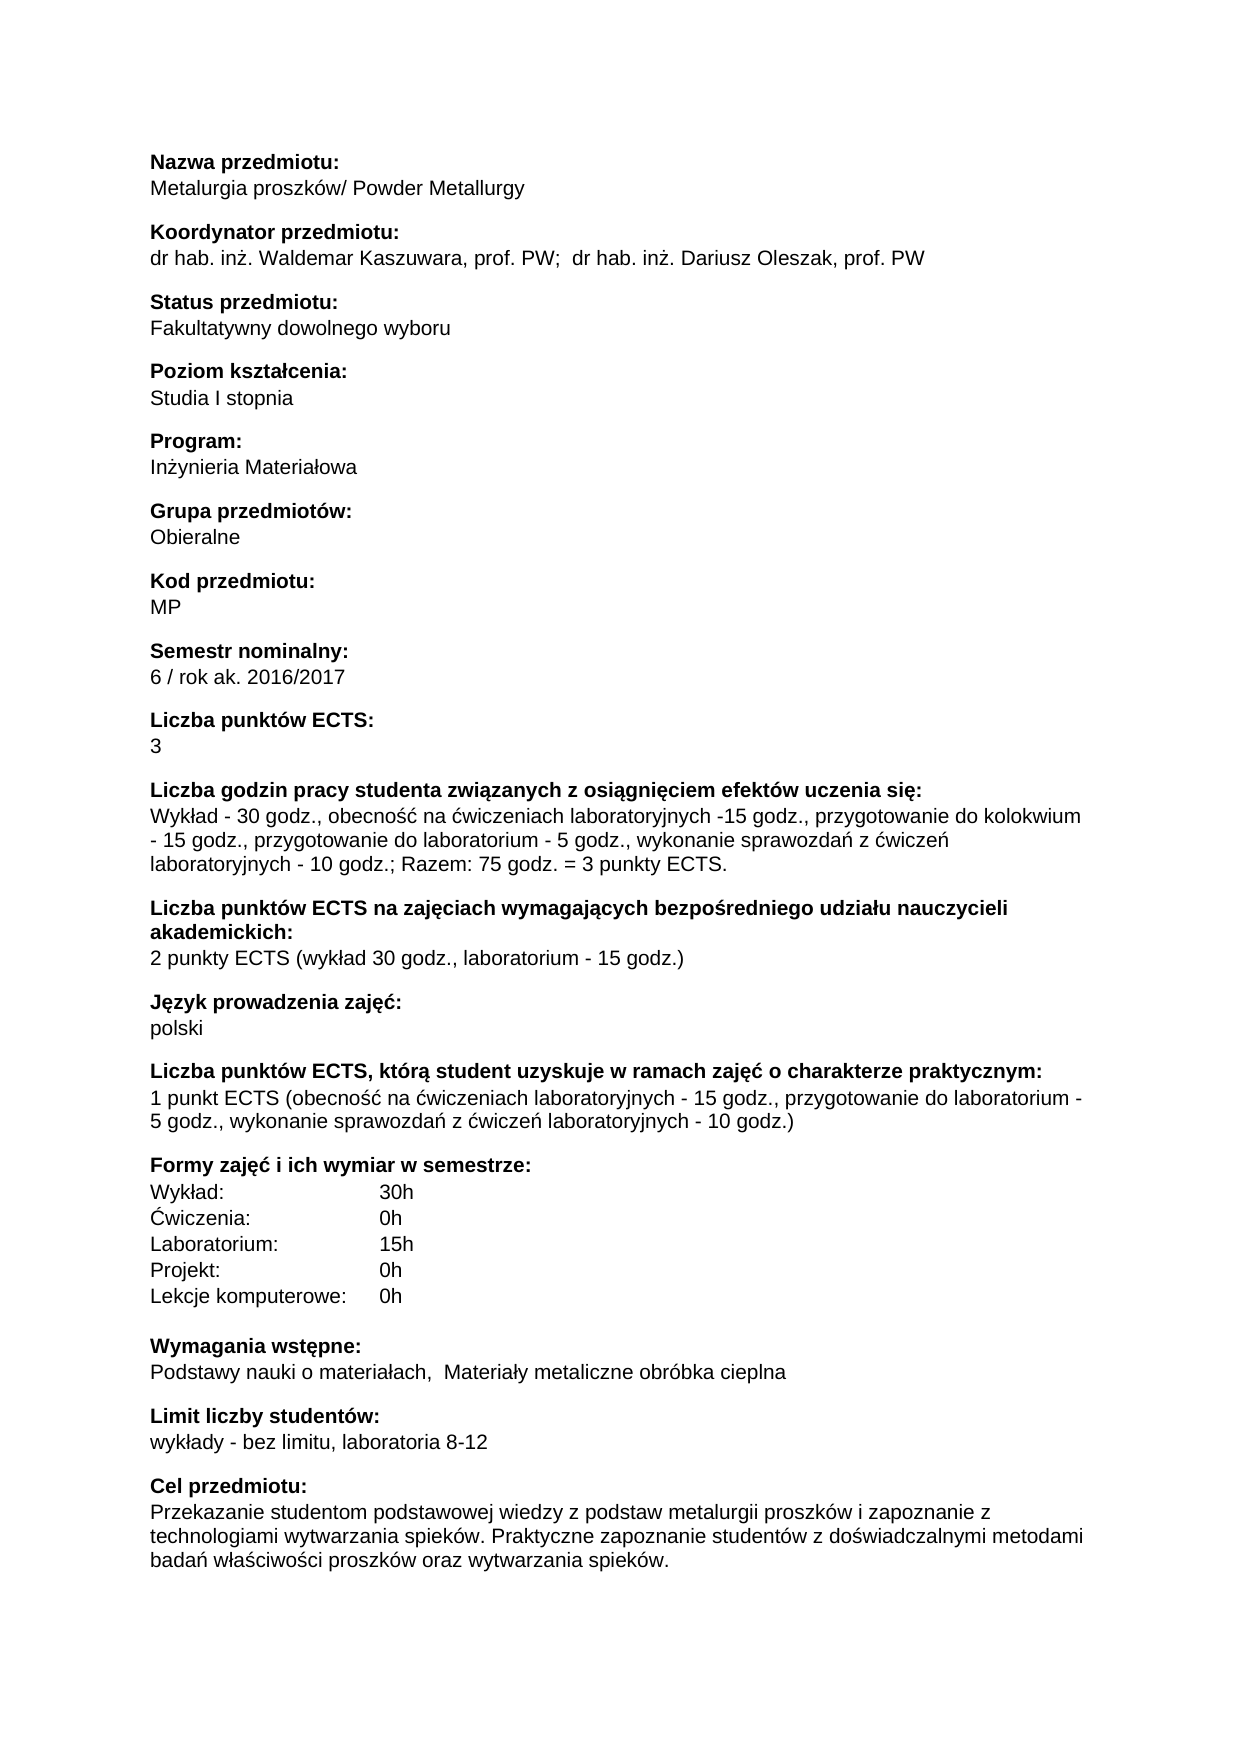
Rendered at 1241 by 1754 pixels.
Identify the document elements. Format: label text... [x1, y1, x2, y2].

table_cell Laboratorium: [140, 1232, 367, 1256]
table_header Wykład: [140, 1180, 367, 1204]
table_cell Lekcje komputerowe: [140, 1284, 367, 1308]
text Formy zajęć i ich wymiar w semestrze: [150, 1153, 1090, 1177]
text Poziom kształcenia: [150, 359, 1090, 383]
table_cell 0h [369, 1256, 597, 1282]
text 2 punkty ECTS (wykład 30 godz., laboratorium - 15 godz.) [150, 946, 1090, 970]
text Liczba punktów ECTS, którą student uzyskuje w ramach zajęć o charakterze praktycznym: [150, 1059, 1090, 1083]
text dr hab. inż. Waldemar Kaszuwara, prof. PW; dr hab. inż. Dariusz Oleszak, prof. PW [150, 246, 1090, 270]
text polski [150, 1016, 1090, 1039]
text Fakultatywny dowolnego wyboru [150, 316, 1090, 339]
text Nazwa przedmiotu: [150, 150, 1090, 174]
text MP [150, 595, 1090, 619]
text Liczba punktów ECTS na zajęciach wymagających bezpośredniego udziału nauczycieli akademickich: [150, 896, 1090, 944]
text Status przedmiotu: [150, 289, 1090, 313]
text Studia I stopnia [150, 385, 1090, 409]
text Metalurgia proszków/ Powder Metallurgy [150, 176, 1090, 200]
text Grupa przedmiotów: [150, 499, 1090, 523]
text Semestr nominalny: [150, 638, 1090, 662]
text Podstawy nauki o materiałach, Materiały metaliczne obróbka cieplna [150, 1360, 1090, 1384]
table_cell 0h [369, 1282, 597, 1308]
text Kod przedmiotu: [150, 569, 1090, 593]
table_cell 15h [369, 1230, 597, 1256]
text Inżynieria Materiałowa [150, 455, 1090, 479]
text Język prowadzenia zajęć: [150, 989, 1090, 1013]
text Liczba punktów ECTS: [150, 708, 1090, 732]
table_header 30h [369, 1180, 597, 1204]
text Limit liczby studentów: [150, 1404, 1090, 1428]
text Obieralne [150, 525, 1090, 549]
text Przekazanie studentom podstawowej wiedzy z podstaw metalurgii proszków i zapoznanie z technologiami wytwarzania spieków. Praktyczne zapoznanie studentów z doświadczalnymi metodami badań właściwości proszków oraz wytwarzania spieków. [150, 1499, 1090, 1571]
table_cell 0h [369, 1204, 597, 1230]
text Wykład - 30 godz., obecność na ćwiczeniach laboratoryjnych -15 godz., przygotowanie do kolokwium - 15 godz., przygotowanie do laboratorium - 5 godz., wykonanie sprawozdań z ćwiczeń laboratoryjnych - 10 godz.; Razem: 75 godz. = 3 punkty ECTS. [150, 804, 1090, 876]
text 6 / rok ak. 2016/2017 [150, 664, 1090, 688]
text Wymagania wstępne: [150, 1334, 1090, 1358]
text Koordynator przedmiotu: [150, 220, 1090, 244]
table_cell Projekt: [140, 1258, 367, 1282]
text wykłady - bez limitu, laboratoria 8-12 [150, 1430, 1090, 1454]
text 3 [150, 734, 1090, 758]
text 1 punkt ECTS (obecność na ćwiczeniach laboratoryjnych - 15 godz., przygotowanie do laboratorium - 5 godz., wykonanie sprawozdań z ćwiczeń laboratoryjnych - 10 godz.) [150, 1085, 1090, 1133]
text Program: [150, 429, 1090, 453]
text Cel przedmiotu: [150, 1473, 1090, 1497]
text Liczba godzin pracy studenta związanych z osiągnięciem efektów uczenia się: [150, 778, 1090, 802]
table_cell Ćwiczenia: [140, 1206, 367, 1230]
